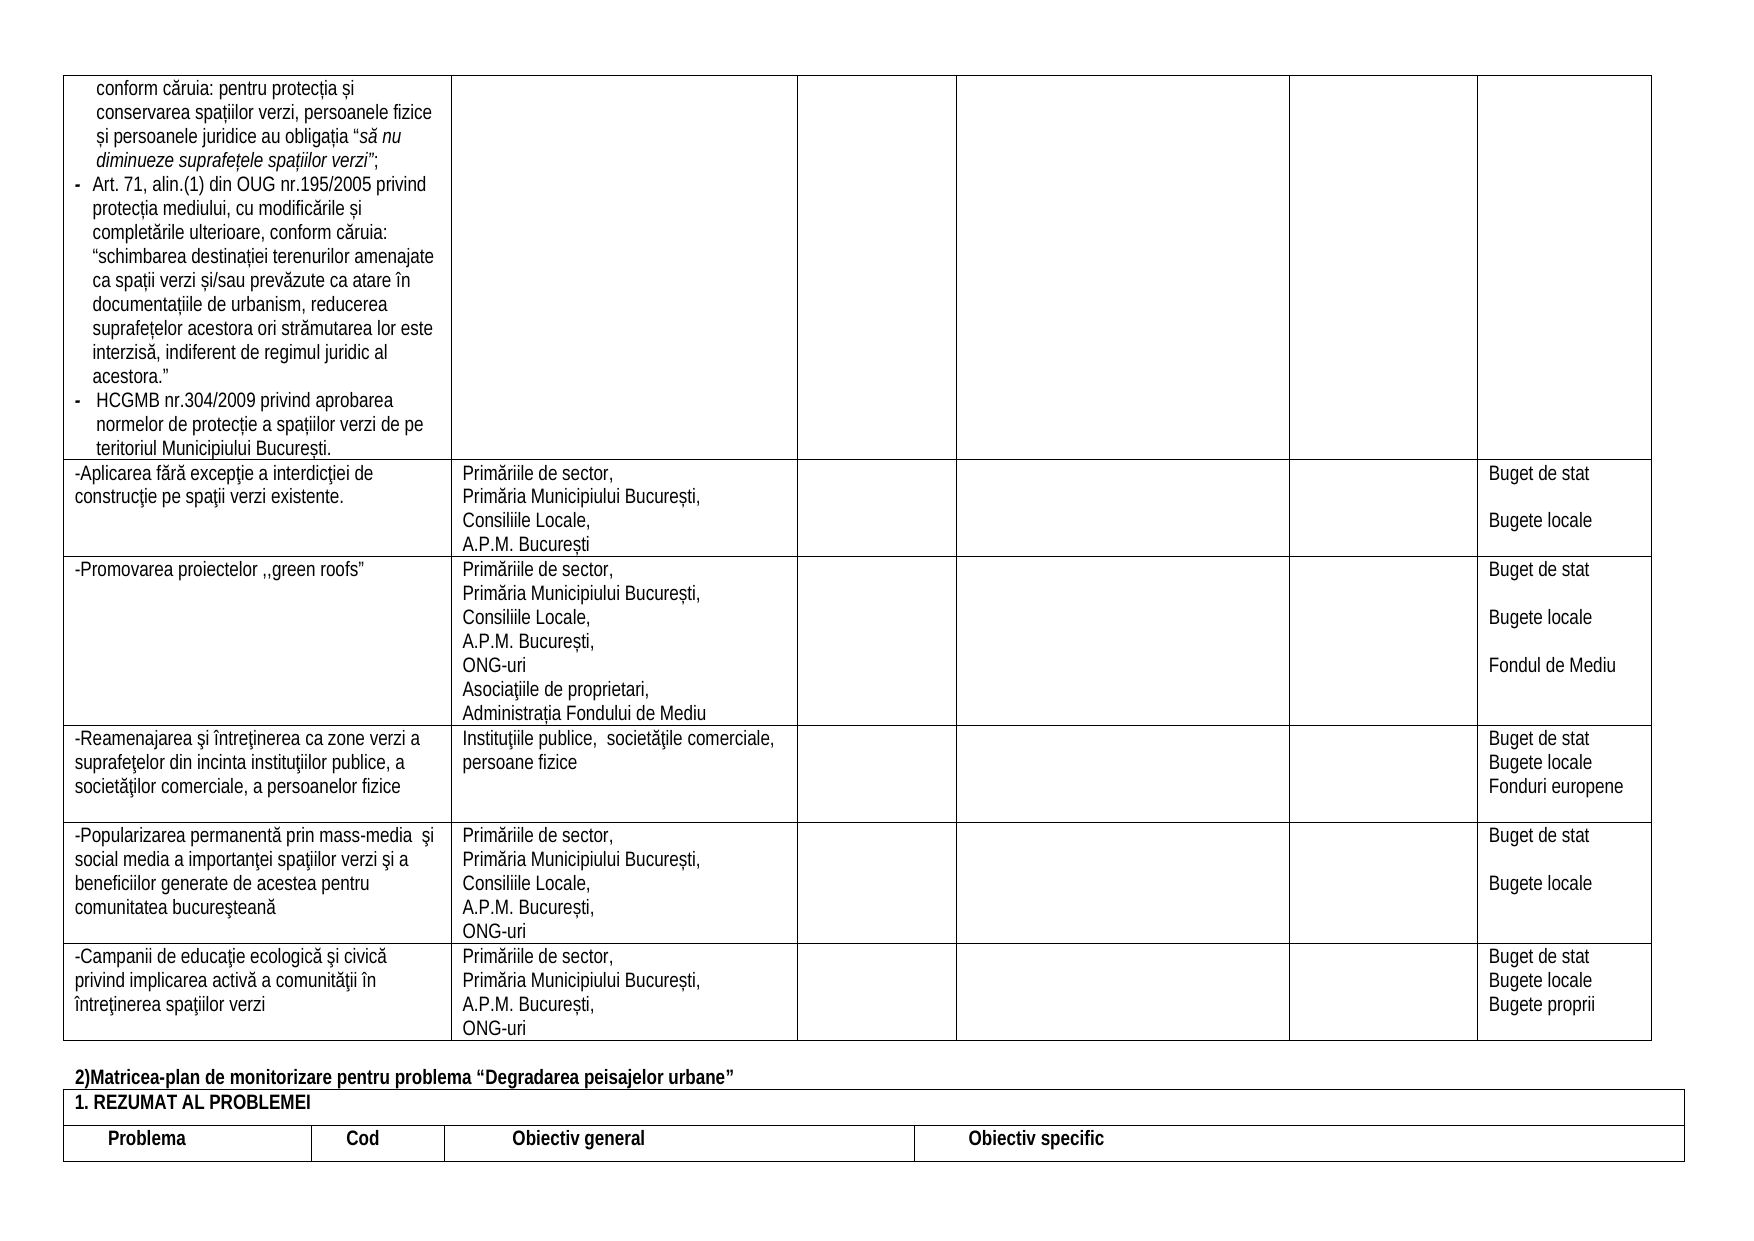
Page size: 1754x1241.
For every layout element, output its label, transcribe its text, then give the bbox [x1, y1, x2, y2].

table_cell -Reamenajarea şi întreţinerea ca zone verzi a suprafeţelor din incinta instituţiilor publice, a societăţilor comerciale, a persoanelor fizice [64, 726, 451, 822]
table_cell [1290, 944, 1477, 1039]
table_cell -Campanii de educaţie ecologică şi civică privind implicarea activă a comunităţii în întreţinerea spaţiilor verzi [64, 944, 451, 1039]
table_cell Buget de stat Bugete locale [1478, 460, 1651, 556]
table_header 1. REZUMAT AL PROBLEMEI [64, 1090, 1684, 1125]
table_cell Primăriile de sector, Primăria Municipiului București, A.P.M. București, ONG-uri [452, 944, 797, 1039]
table_cell [957, 823, 1289, 943]
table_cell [64, 76, 451, 459]
text 2)Matricea-plan de monitorizare pentru problema “Degradarea peisajelor urbane” [75, 1064, 1679, 1088]
table_cell [957, 76, 1289, 459]
table_cell Buget de stat Bugete locale [1478, 823, 1651, 943]
table_cell [957, 460, 1289, 556]
table_cell [957, 557, 1289, 725]
table_cell [1290, 460, 1477, 556]
table_cell Instituţiile publice, societăţile comerciale, persoane fizice [452, 726, 797, 822]
table_cell Problema [64, 1126, 311, 1161]
table_cell Cod [312, 1126, 444, 1161]
table_cell [798, 76, 956, 459]
table_cell [957, 726, 1289, 822]
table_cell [1478, 76, 1651, 459]
table_cell [798, 823, 956, 943]
table_cell [1290, 823, 1477, 943]
table_cell Primăriile de sector, Primăria Municipiului București, Consiliile Locale, A.P.M. București, ONG-uri [452, 823, 797, 943]
table_cell [798, 460, 956, 556]
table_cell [452, 76, 797, 459]
table_cell Primăriile de sector, Primăria Municipiului București, Consiliile Locale, A.P.M. București [452, 460, 797, 556]
table_cell -Popularizarea permanentă prin mass-media şi social media a importanţei spaţiilor verzi şi a beneficiilor generate de acestea pentru comunitatea bucureşteană [64, 823, 451, 943]
table_cell [798, 557, 956, 725]
table_cell Buget de stat Bugete locale Fondul de Mediu [1478, 557, 1651, 725]
table_cell [1290, 557, 1477, 725]
table_cell -Aplicarea fără excepţie a interdicţiei de construcţie pe spaţii verzi existente. [64, 460, 451, 556]
table_cell -Promovarea proiectelor ,,green roofs” [64, 557, 451, 725]
table_cell [1290, 76, 1477, 459]
table_cell Buget de stat Bugete locale Fonduri europene [1478, 726, 1651, 822]
table_cell [798, 944, 956, 1039]
table_cell [798, 726, 956, 822]
table_cell [1290, 726, 1477, 822]
table_cell [957, 944, 1289, 1039]
table_cell Primăriile de sector, Primăria Municipiului București, Consiliile Locale, A.P.M. București, ONG-uri Asociaţiile de proprietari, Administrația Fondului de Mediu [452, 557, 797, 725]
table_cell Buget de stat Bugete locale Bugete proprii [1478, 944, 1651, 1039]
table_cell Obiectiv general [445, 1126, 914, 1161]
table_cell Obiectiv specific [915, 1126, 1684, 1161]
